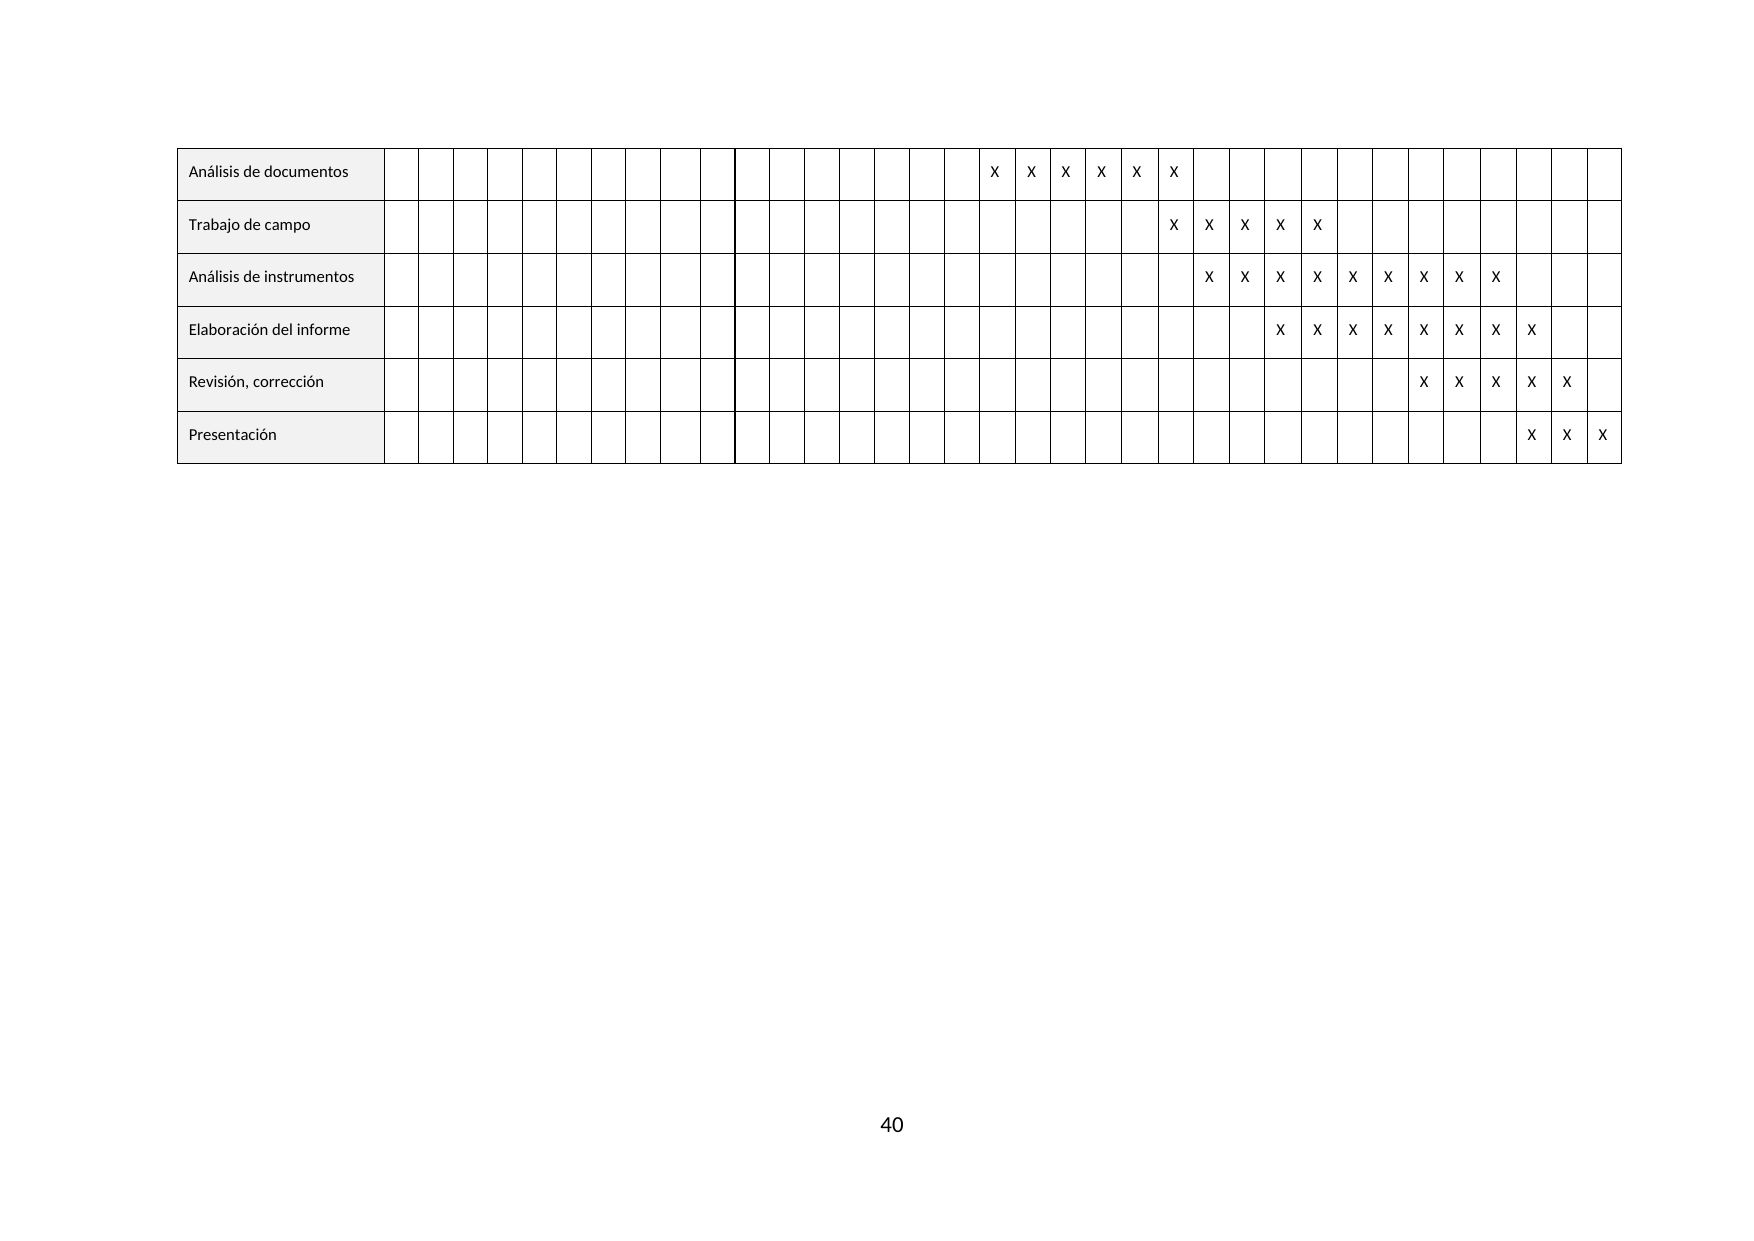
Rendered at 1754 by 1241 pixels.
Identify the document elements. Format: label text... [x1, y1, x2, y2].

table_cell [454, 149, 487, 200]
table_cell [736, 359, 769, 411]
table_cell [770, 201, 804, 253]
table_cell [770, 254, 804, 306]
table_cell [1086, 201, 1121, 253]
table_cell [1016, 254, 1050, 306]
table_cell [1086, 412, 1121, 463]
table_cell [770, 359, 804, 411]
table_cell X [1444, 254, 1480, 306]
table_cell [419, 412, 453, 463]
table_cell [419, 254, 453, 306]
table_cell [1016, 359, 1050, 411]
table_cell [488, 359, 522, 411]
table_cell [488, 412, 522, 463]
table_cell [1230, 412, 1264, 463]
table_cell [840, 412, 874, 463]
table_cell X [1302, 307, 1337, 358]
table_cell [980, 254, 1015, 306]
table_cell [1338, 149, 1372, 200]
table_cell [736, 307, 769, 358]
table_cell [1230, 359, 1264, 411]
table_cell [945, 201, 979, 253]
table_cell [1588, 201, 1621, 253]
table_cell [701, 149, 734, 200]
table_cell Trabajo de campo [178, 201, 384, 253]
table_cell [385, 201, 418, 253]
table_cell [419, 149, 453, 200]
table_cell X [1051, 149, 1085, 200]
table_cell X [1517, 412, 1551, 463]
table_cell [1016, 201, 1050, 253]
table_cell [770, 307, 804, 358]
table_cell [557, 307, 591, 358]
table_cell [840, 149, 874, 200]
table_cell [805, 201, 839, 253]
table_cell X [1159, 201, 1193, 253]
table_cell [523, 254, 556, 306]
table_cell [1016, 307, 1050, 358]
table_cell X [1016, 149, 1050, 200]
table_cell [488, 254, 522, 306]
table_cell [1265, 412, 1301, 463]
table_cell X [1338, 307, 1372, 358]
table_cell [805, 359, 839, 411]
table_cell X [1194, 201, 1229, 253]
table_cell X [1409, 307, 1443, 358]
table_cell X [1552, 359, 1587, 411]
table_cell X [1409, 359, 1443, 411]
table_cell [1194, 149, 1229, 200]
table_cell [1552, 254, 1587, 306]
table_cell X [1086, 149, 1121, 200]
table_cell [488, 307, 522, 358]
table_cell [523, 307, 556, 358]
table_cell [385, 149, 418, 200]
table_cell [557, 201, 591, 253]
table_cell [840, 254, 874, 306]
table_cell Elaboración del informe [178, 307, 384, 358]
table_cell [661, 201, 700, 253]
table_cell [523, 149, 556, 200]
table_cell [1481, 201, 1516, 253]
table_cell [1159, 412, 1193, 463]
table_cell [910, 201, 944, 253]
table_cell [626, 307, 660, 358]
table_cell [1409, 149, 1443, 200]
table_cell [454, 359, 487, 411]
table_cell [419, 201, 453, 253]
table_cell [385, 307, 418, 358]
table_cell [1302, 359, 1337, 411]
table_cell [626, 254, 660, 306]
table_cell X [1373, 307, 1408, 358]
table_cell [419, 359, 453, 411]
table_cell [1444, 201, 1480, 253]
table_cell [385, 254, 418, 306]
table_cell [661, 307, 700, 358]
table_cell X [980, 149, 1015, 200]
table_cell [945, 359, 979, 411]
table_cell [875, 359, 909, 411]
table_cell X [1373, 254, 1408, 306]
table_cell X [1230, 254, 1264, 306]
table_cell X [1338, 254, 1372, 306]
table_cell [523, 201, 556, 253]
table_cell [1588, 359, 1621, 411]
table_cell [1194, 412, 1229, 463]
table_cell [1588, 149, 1621, 200]
table_cell [1265, 359, 1301, 411]
table_cell [1552, 307, 1587, 358]
table_cell [805, 307, 839, 358]
table_cell [1517, 201, 1551, 253]
table_cell X [1230, 201, 1264, 253]
table_cell [1051, 412, 1085, 463]
table_cell [626, 359, 660, 411]
table_cell [523, 359, 556, 411]
table_cell X [1302, 201, 1337, 253]
table_cell [661, 359, 700, 411]
table_cell [1194, 307, 1229, 358]
table_cell X [1481, 359, 1516, 411]
table_cell [1016, 412, 1050, 463]
table_cell [1588, 254, 1621, 306]
table_cell [701, 254, 734, 306]
table_cell X [1409, 254, 1443, 306]
table_cell [1122, 307, 1158, 358]
table_cell [1051, 359, 1085, 411]
table_cell [592, 201, 625, 253]
table_cell [1338, 201, 1372, 253]
table_cell [557, 149, 591, 200]
table_cell [701, 201, 734, 253]
table_cell [385, 412, 418, 463]
table_cell [840, 201, 874, 253]
table_cell [626, 412, 660, 463]
table_cell [661, 412, 700, 463]
table_cell [1373, 149, 1408, 200]
table_cell [1517, 149, 1551, 200]
table_cell [1588, 307, 1621, 358]
table_cell [1230, 307, 1264, 358]
table_cell [1122, 201, 1158, 253]
table_cell [557, 412, 591, 463]
table_cell X [1265, 201, 1301, 253]
table_cell [1159, 254, 1193, 306]
table_cell [1444, 412, 1480, 463]
table_cell [875, 201, 909, 253]
table_cell [736, 201, 769, 253]
table_cell [1517, 254, 1551, 306]
table_cell X [1588, 412, 1621, 463]
table_cell [945, 254, 979, 306]
table_cell [1302, 149, 1337, 200]
table_cell [592, 412, 625, 463]
table_cell [980, 359, 1015, 411]
table_cell [626, 201, 660, 253]
table_cell [661, 149, 700, 200]
table_cell Análisis de instrumentos [178, 254, 384, 306]
table_cell [626, 149, 660, 200]
table_cell [1159, 359, 1193, 411]
table_cell [1122, 359, 1158, 411]
table_cell X [1265, 254, 1301, 306]
table_cell X [1194, 254, 1229, 306]
table_cell [454, 254, 487, 306]
table_cell [980, 412, 1015, 463]
table_cell [592, 359, 625, 411]
table_cell [557, 254, 591, 306]
table_cell [980, 201, 1015, 253]
table_cell X [1302, 254, 1337, 306]
table_cell [1373, 412, 1408, 463]
table_cell [592, 307, 625, 358]
table_cell [736, 412, 769, 463]
table_cell [805, 149, 839, 200]
table_cell [1481, 149, 1516, 200]
table_cell [1265, 149, 1301, 200]
table_cell [736, 254, 769, 306]
table_cell [1159, 307, 1193, 358]
table_cell [488, 201, 522, 253]
table_cell [1373, 201, 1408, 253]
table_cell [910, 254, 944, 306]
table_cell X [1481, 307, 1516, 358]
table_cell [592, 149, 625, 200]
table_cell [1194, 359, 1229, 411]
table_cell [910, 412, 944, 463]
table_cell [661, 254, 700, 306]
table_cell [1051, 201, 1085, 253]
table_cell [875, 412, 909, 463]
table_cell [840, 359, 874, 411]
table_cell [910, 359, 944, 411]
table_cell [592, 254, 625, 306]
table_cell [385, 359, 418, 411]
table_cell X [1552, 412, 1587, 463]
table_cell [875, 307, 909, 358]
table_cell [1481, 412, 1516, 463]
table_cell Presentación [178, 412, 384, 463]
table_cell X [1444, 359, 1480, 411]
table_cell [770, 412, 804, 463]
table_cell [945, 307, 979, 358]
table_cell X [1517, 359, 1551, 411]
table_cell [1086, 359, 1121, 411]
table_cell [454, 307, 487, 358]
table_cell X [1481, 254, 1516, 306]
table_cell [945, 149, 979, 200]
table_cell [840, 307, 874, 358]
table_cell [980, 307, 1015, 358]
table_cell Análisis de documentos [178, 149, 384, 200]
table_cell [910, 307, 944, 358]
table_cell [770, 149, 804, 200]
table_cell [1302, 412, 1337, 463]
table_cell [1122, 412, 1158, 463]
table_cell [805, 254, 839, 306]
table_cell [557, 359, 591, 411]
table_cell X [1159, 149, 1193, 200]
table_cell [736, 149, 769, 200]
table_cell [701, 412, 734, 463]
table_cell [875, 254, 909, 306]
table_cell [1230, 149, 1264, 200]
table_cell [910, 149, 944, 200]
table_cell [1051, 254, 1085, 306]
table_cell [1086, 307, 1121, 358]
table_cell [1086, 254, 1121, 306]
table_cell [701, 359, 734, 411]
table_cell [1051, 307, 1085, 358]
table_cell [1444, 149, 1480, 200]
table_cell X [1517, 307, 1551, 358]
table_cell Revisión, corrección [178, 359, 384, 411]
table_cell [454, 412, 487, 463]
table_cell [945, 412, 979, 463]
table_cell [488, 149, 522, 200]
table_cell [1122, 254, 1158, 306]
table_cell [1409, 201, 1443, 253]
table_cell [1552, 149, 1587, 200]
table_cell [1409, 412, 1443, 463]
table_cell X [1122, 149, 1158, 200]
table_cell X [1265, 307, 1301, 358]
table_cell X [1444, 307, 1480, 358]
table_cell [1373, 359, 1408, 411]
table_cell [454, 201, 487, 253]
table_cell [805, 412, 839, 463]
table_cell [523, 412, 556, 463]
table_cell [701, 307, 734, 358]
table_cell [1338, 359, 1372, 411]
table_cell [1338, 412, 1372, 463]
table_cell [875, 149, 909, 200]
table_cell [1552, 201, 1587, 253]
table_cell [419, 307, 453, 358]
